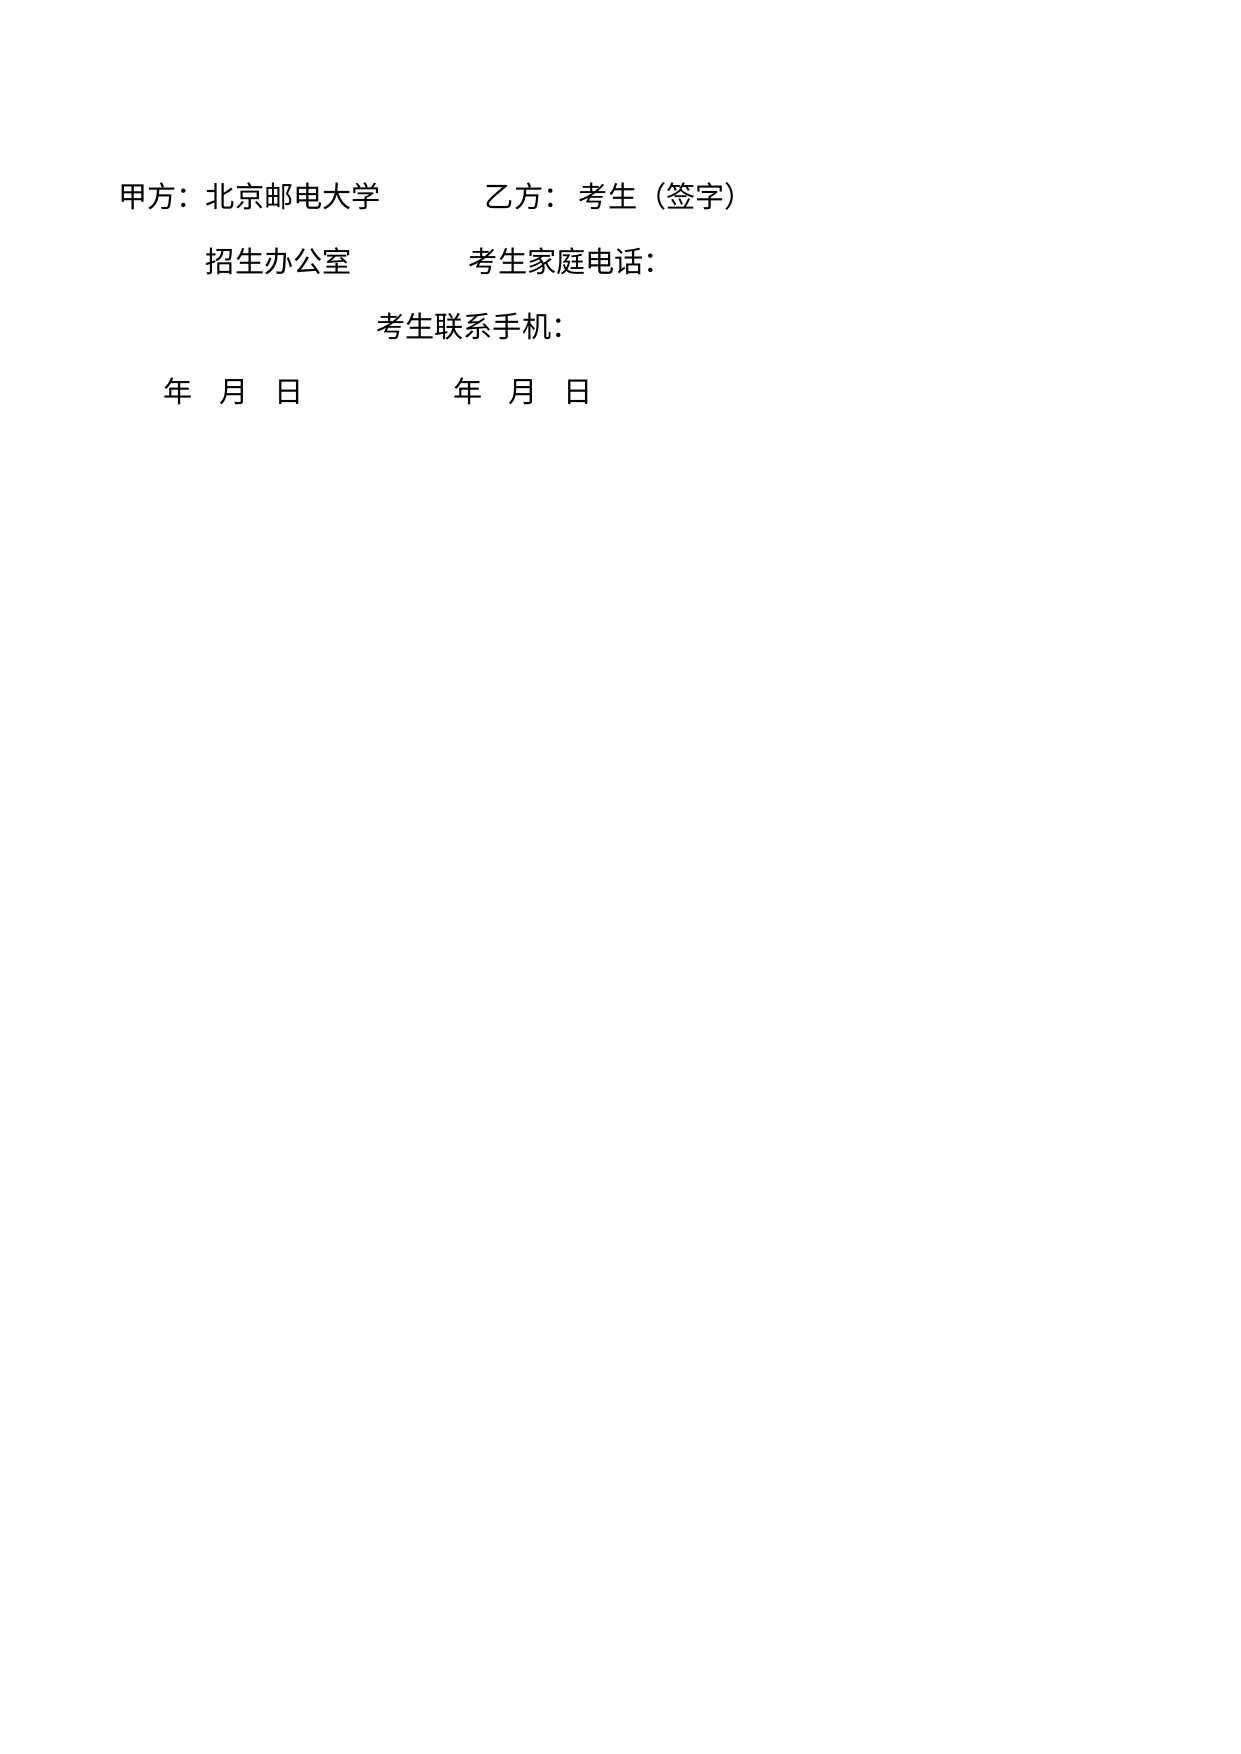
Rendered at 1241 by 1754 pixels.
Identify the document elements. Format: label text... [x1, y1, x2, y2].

text 年 月 日 年 月 日 [118, 357, 1122, 422]
text 招生办公室 考生家庭电话： [118, 227, 1122, 292]
text 甲方：北京邮电大学 乙方： 考生（签字） [118, 162, 1122, 227]
text 考生联系手机： [118, 292, 1122, 357]
